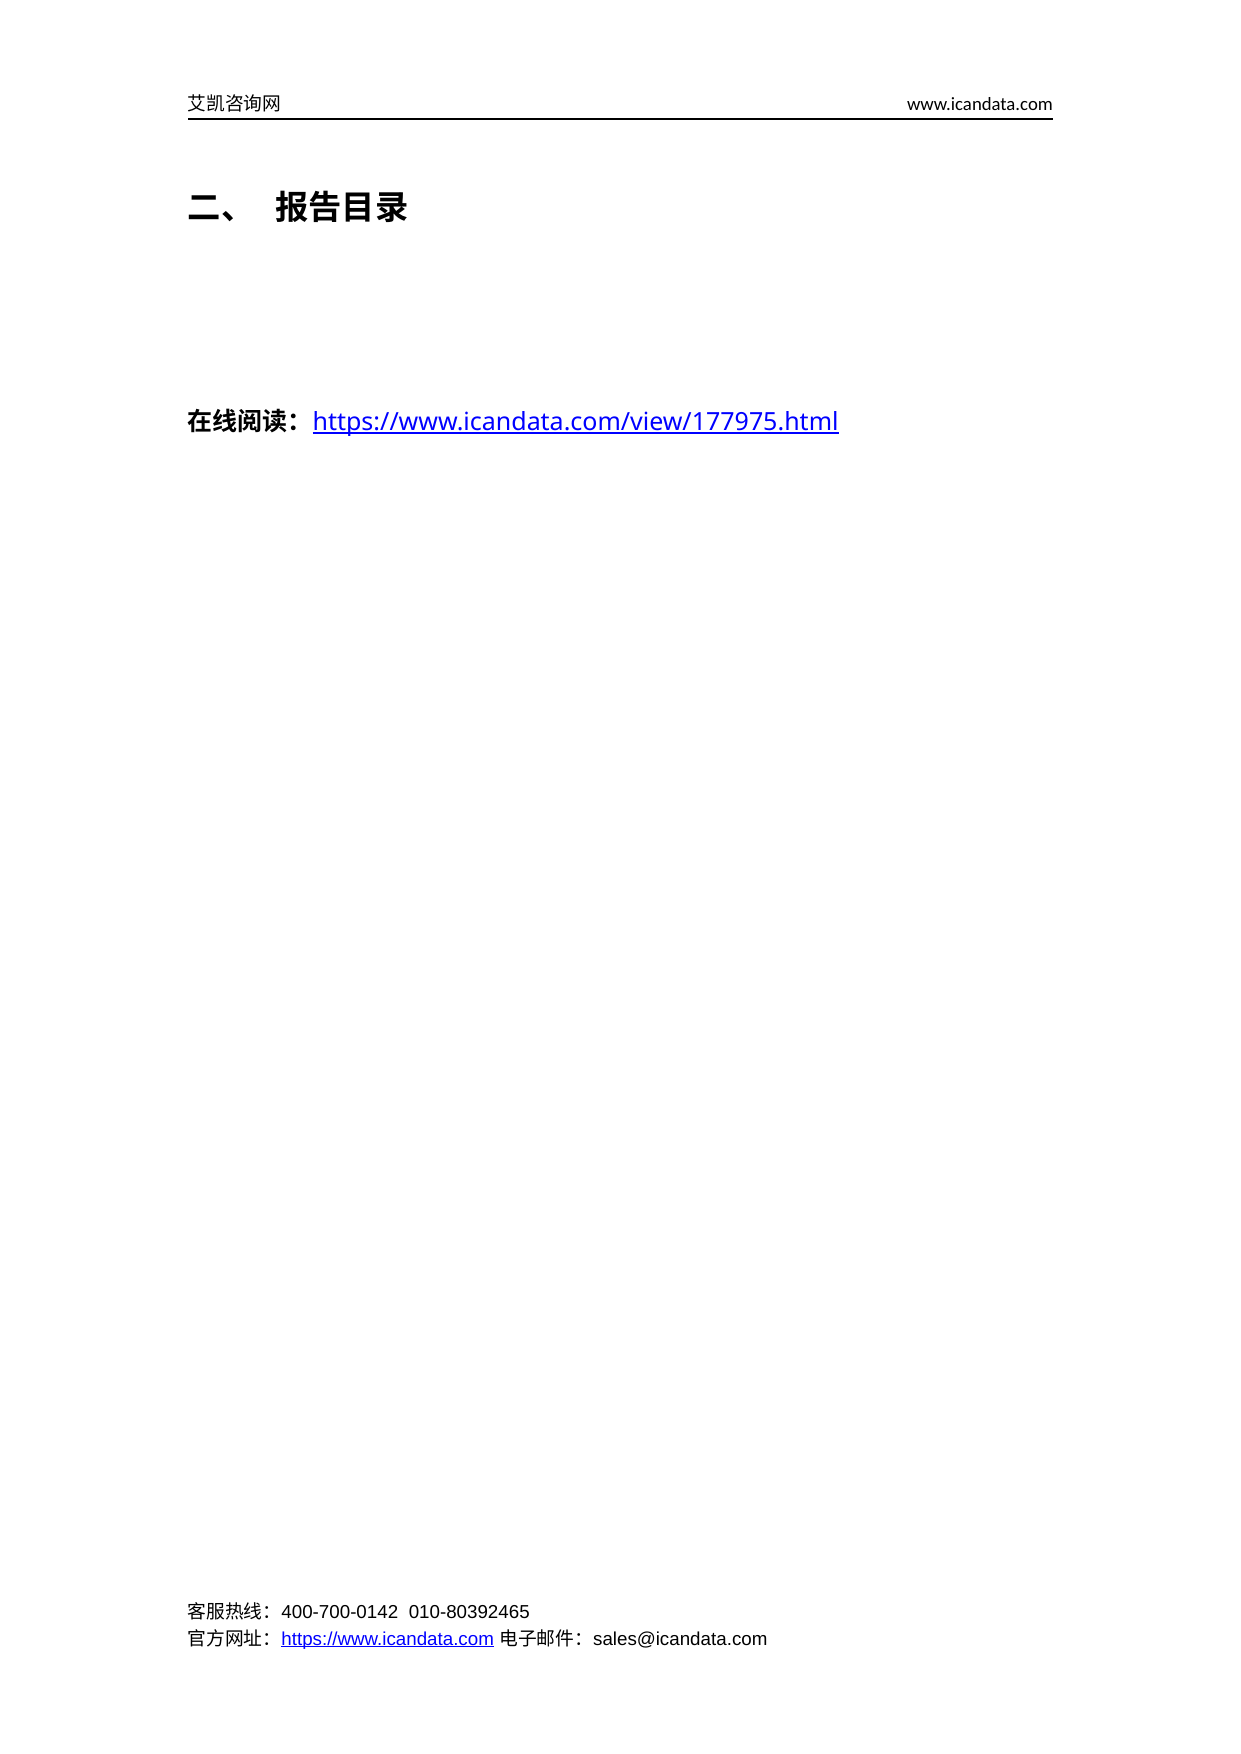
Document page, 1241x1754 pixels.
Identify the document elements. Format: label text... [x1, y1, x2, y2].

text 在线阅读：https://www.icandata.com/view/177975.html [187, 387, 1053, 452]
subtitle 报告目录 [187, 172, 1053, 237]
